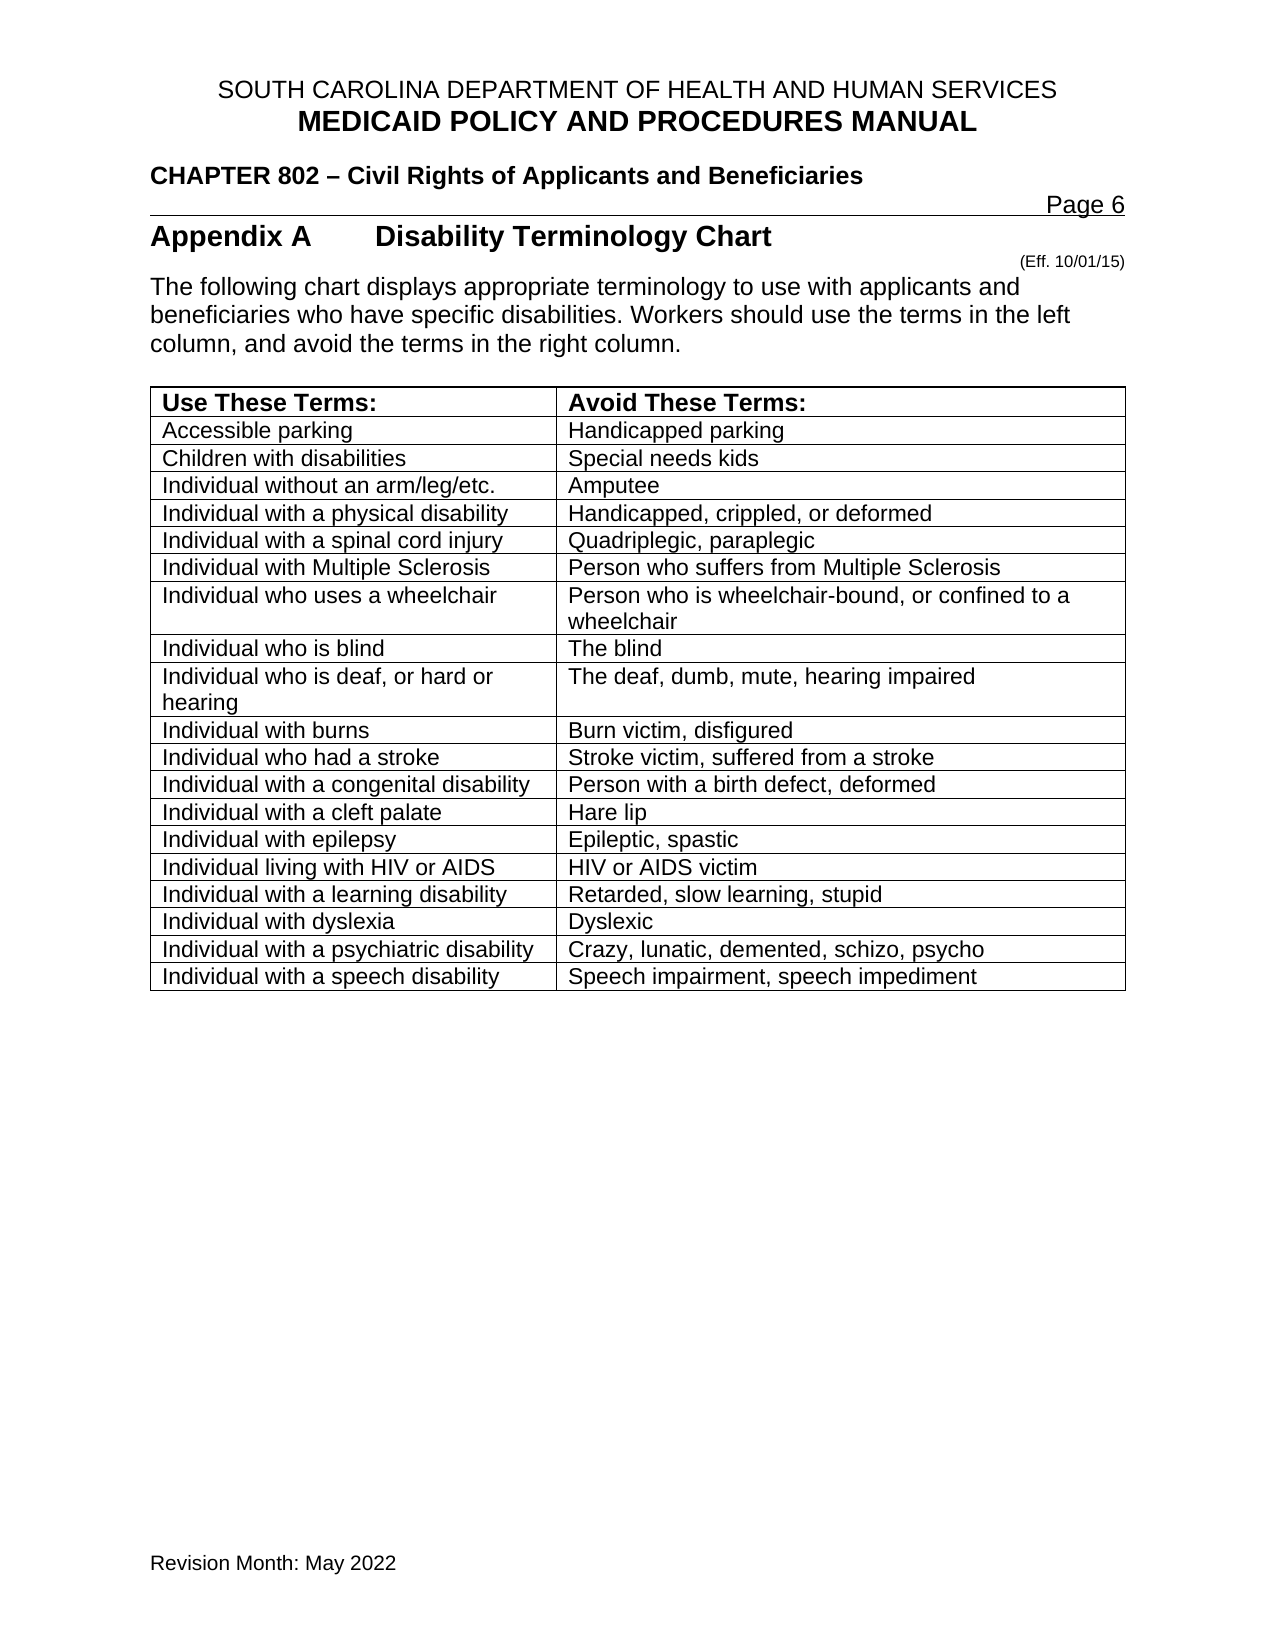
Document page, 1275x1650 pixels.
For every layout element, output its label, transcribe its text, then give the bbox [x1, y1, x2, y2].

table_cell Individual with a congenital disability [151, 771, 556, 798]
table_cell Special needs kids [557, 445, 1125, 471]
table_cell Accessible parking [151, 417, 556, 444]
table_cell Children with disabilities [151, 445, 556, 471]
table_cell Individual who uses a wheelchair [151, 582, 556, 634]
table_cell Speech impairment, speech impediment [557, 963, 1125, 989]
table_cell Stroke victim, suffered from a stroke [557, 744, 1125, 770]
table_cell Amputee [557, 472, 1125, 498]
table_cell Individual who is deaf, or hard or hearing [151, 663, 556, 716]
table_cell Individual with a physical disability [151, 500, 556, 526]
table_cell Dyslexic [557, 908, 1125, 935]
table_cell Hare lip [557, 799, 1125, 825]
table_cell Person who suffers from Multiple Sclerosis [557, 554, 1125, 581]
table_cell Person who is wheelchair-bound, or confined to a wheelchair [557, 582, 1125, 634]
table_cell Burn victim, disfigured [557, 717, 1125, 743]
table_cell Individual with dyslexia [151, 908, 556, 935]
table_cell The blind [557, 635, 1125, 662]
table_cell Individual with a psychiatric disability [151, 936, 556, 962]
table_cell Individual with a cleft palate [151, 799, 556, 825]
subtitle Appendix A Disability Terminology Chart [150, 219, 1125, 252]
table_cell Handicapped, crippled, or deformed [557, 500, 1125, 526]
text (Eff. 10/01/15) [150, 252, 1125, 271]
table_cell HIV or AIDS victim [557, 854, 1125, 880]
table_cell Individual with burns [151, 717, 556, 743]
table_cell Epileptic, spastic [557, 826, 1125, 852]
table_cell The deaf, dumb, mute, hearing impaired [557, 663, 1125, 716]
table_cell Individual with Multiple Sclerosis [151, 554, 556, 581]
table_cell Retarded, slow learning, stupid [557, 881, 1125, 907]
table_cell Quadriplegic, paraplegic [557, 527, 1125, 553]
table_cell Person with a birth defect, deformed [557, 771, 1125, 798]
text The following chart displays appropriate terminology to use with applicants and beneficiaries who have specific disabilities. Workers should use the terms in the left column, and avoid the terms in the right column. [150, 271, 1125, 358]
table_header Avoid These Terms: [557, 388, 1125, 416]
table_cell Individual with a spinal cord injury [151, 527, 556, 553]
table_cell Individual who is blind [151, 635, 556, 662]
table_cell Crazy, lunatic, demented, schizo, psycho [557, 936, 1125, 962]
table_cell Individual who had a stroke [151, 744, 556, 770]
table_cell Individual without an arm/leg/etc. [151, 472, 556, 498]
table_cell Handicapped parking [557, 417, 1125, 444]
table_header Use These Terms: [151, 388, 556, 416]
table_cell Individual with a speech disability [151, 963, 556, 989]
table_cell Individual living with HIV or AIDS [151, 854, 556, 880]
table_cell Individual with epilepsy [151, 826, 556, 852]
table_cell Individual with a learning disability [151, 881, 556, 907]
